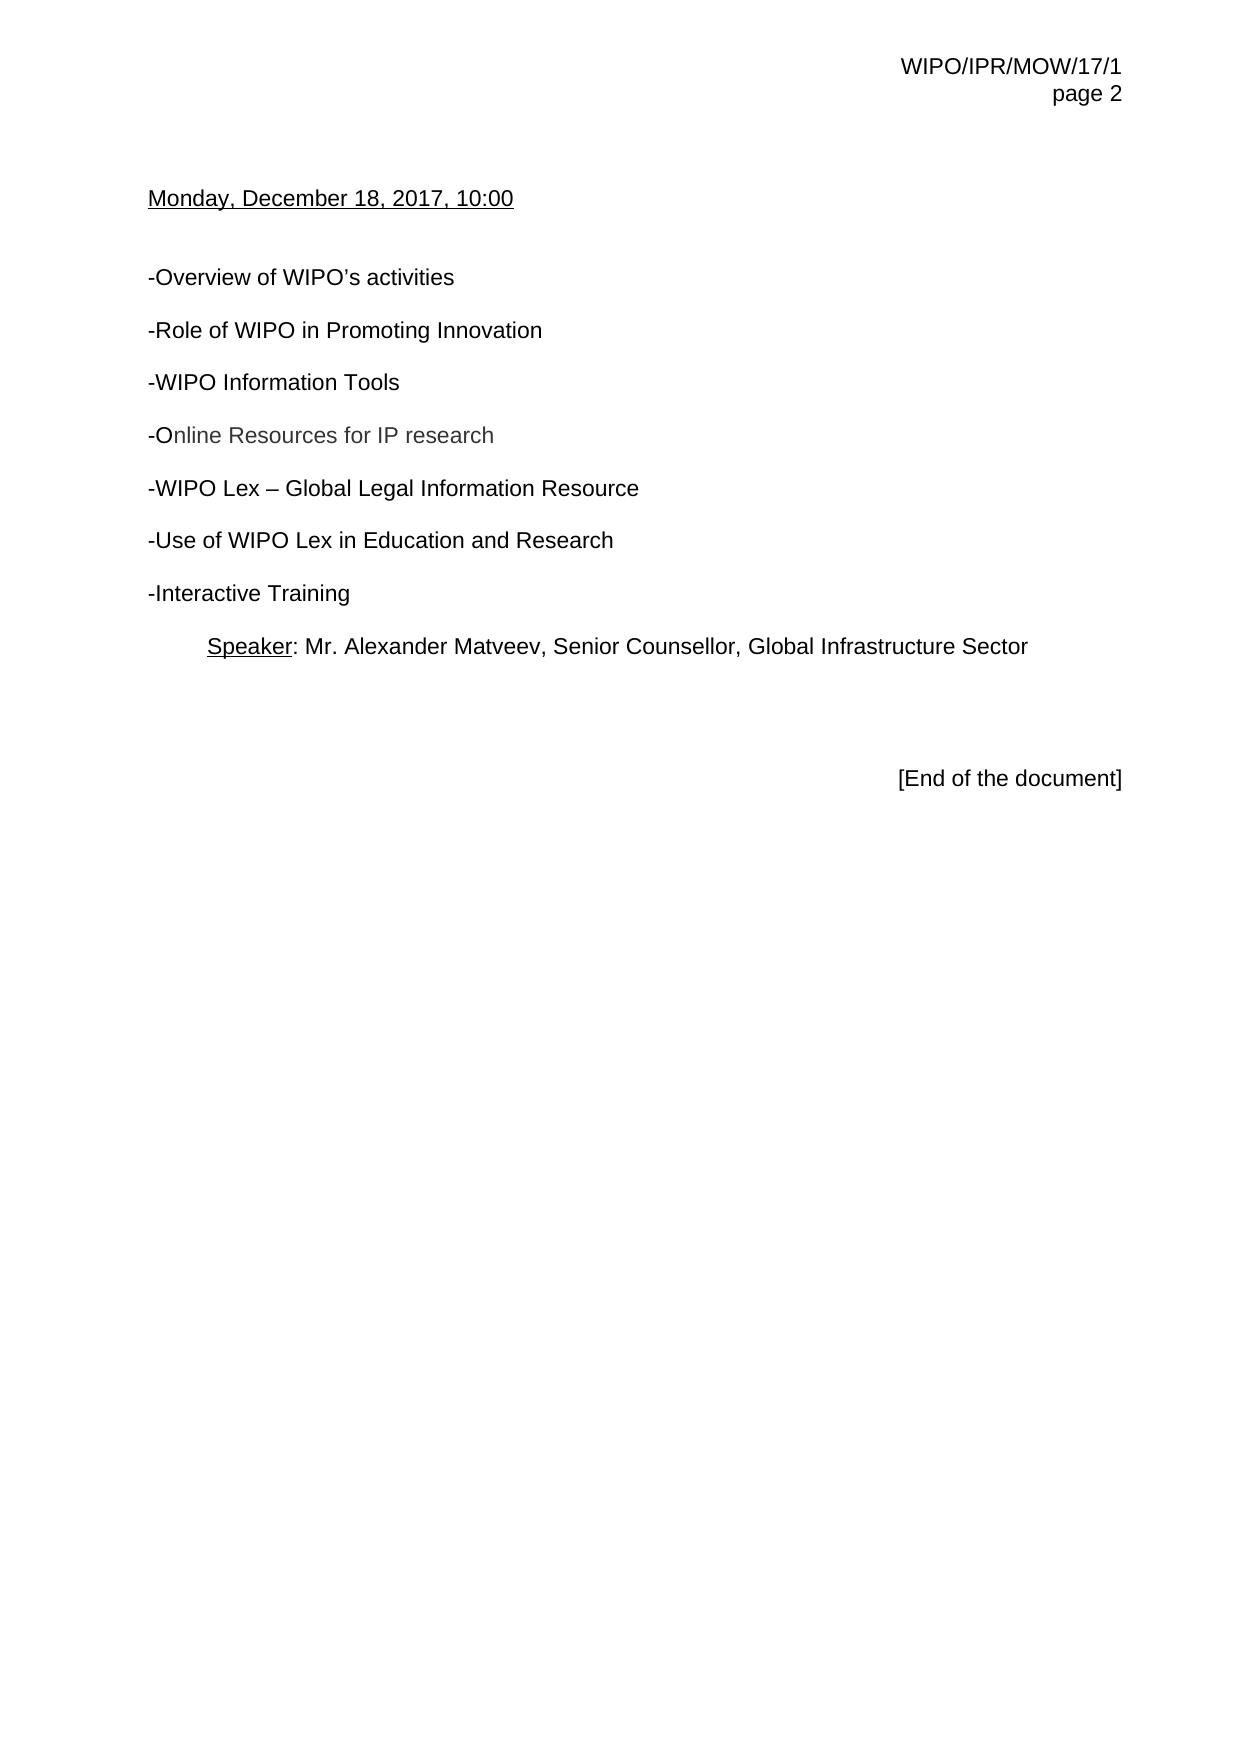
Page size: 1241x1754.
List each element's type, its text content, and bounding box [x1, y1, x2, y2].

text -Role of WIPO in Promoting Innovation [148, 317, 1122, 343]
text -Overview of WIPO’s activities [148, 264, 1122, 290]
text [End of the document] [148, 765, 1122, 791]
text -Interactive Training [148, 580, 1122, 607]
text -WIPO Information Tools [148, 369, 1122, 396]
text Monday, December 18, 2017, 10:00 [148, 185, 1122, 211]
text Speaker: Mr. Alexander Matveev, Senior Counsellor, Global Infrastructure Sector [148, 633, 1122, 659]
text -Use of WIPO Lex in Education and Research [148, 527, 1122, 554]
text -Online Resources for IP research [148, 422, 1122, 448]
text -WIPO Lex – Global Legal Information Resource [148, 475, 1122, 501]
